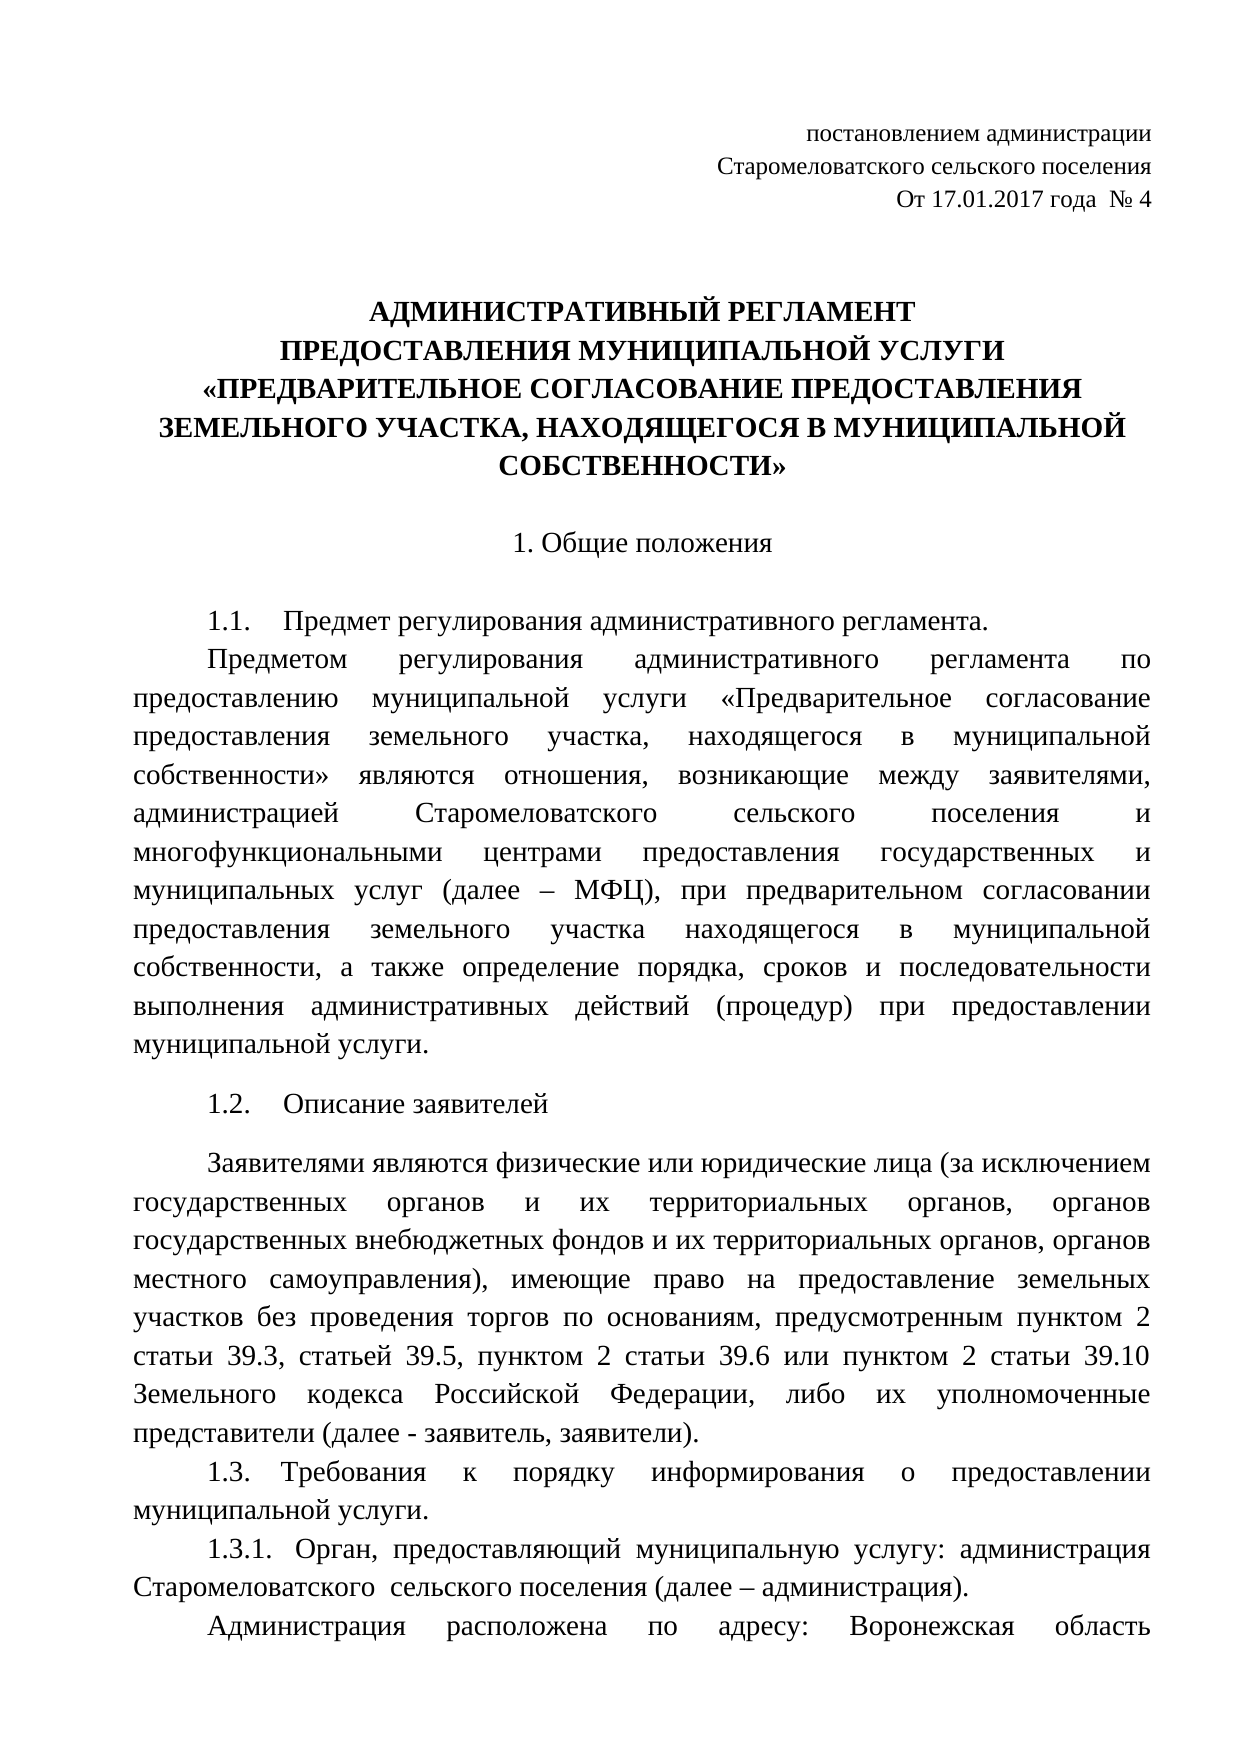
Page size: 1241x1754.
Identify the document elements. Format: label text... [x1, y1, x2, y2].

list Описание заявителей [133, 1086, 1152, 1119]
list Требования к порядку информирования о предоставлении муниципальной услуги. [133, 1454, 1152, 1526]
list Орган, предоставляющий муниципальную услугу: администрация Старомеловатского сельского поселения (далее – администрация). [133, 1531, 1152, 1603]
text «ПРЕДВАРИТЕЛЬНОЕ СОГЛАСОВАНИЕ ПРЕДОСТАВЛЕНИЯ ЗЕМЕЛЬНОГО УЧАСТКА, НАХОДЯЩЕГОСЯ В МУНИЦИПАЛЬНОЙ СОБСТВЕННОСТИ» [133, 371, 1152, 482]
text От 17.01.2017 года № 4 [133, 184, 1152, 213]
text ПРЕДОСТАВЛЕНИЯ МУНИЦИПАЛЬНОЙ УСЛУГИ [133, 333, 1152, 366]
list Предмет регулирования административного регламента. [133, 603, 1152, 636]
text Заявителями являются физические или юридические лица (за исключением государственных органов и их территориальных органов, органов государственных внебюджетных фондов и их территориальных органов, органов местного самоуправления), имеющие право на предоставление земельных участков без проведения торгов по основаниям, предусмотренным пунктом 2 статьи 39.3, статьей 39.5, пунктом 2 статьи 39.6 или пунктом 2 статьи 39.10 Земельного кодекса Российской Федерации, либо их уполномоченные представители (далее - заявитель, заявители). [133, 1145, 1152, 1449]
text 1. Общие положения [133, 526, 1152, 559]
text АДМИНИСТРАТИВНЫЙ РЕГЛАМЕНТ [133, 294, 1152, 328]
text Предметом регулирования административного регламента по предоставлению муниципальной услуги «Предварительное согласование предоставления земельного участка, находящегося в муниципальной собственности» являются отношения, возникающие между заявителями, администрацией Старомеловатского сельского поселения и многофункциональными центрами предоставления государственных и муниципальных услуг (далее – МФЦ), при предварительном согласовании предоставления земельного участка находящегося в муниципальной собственности, а также определение порядка, сроков и последовательности выполнения административных действий (процедур) при предоставлении муниципальной услуги. [133, 641, 1152, 1060]
text постановлением администрации [133, 118, 1152, 147]
text Старомеловатского сельского поселения [133, 151, 1152, 180]
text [133, 1608, 1152, 1641]
